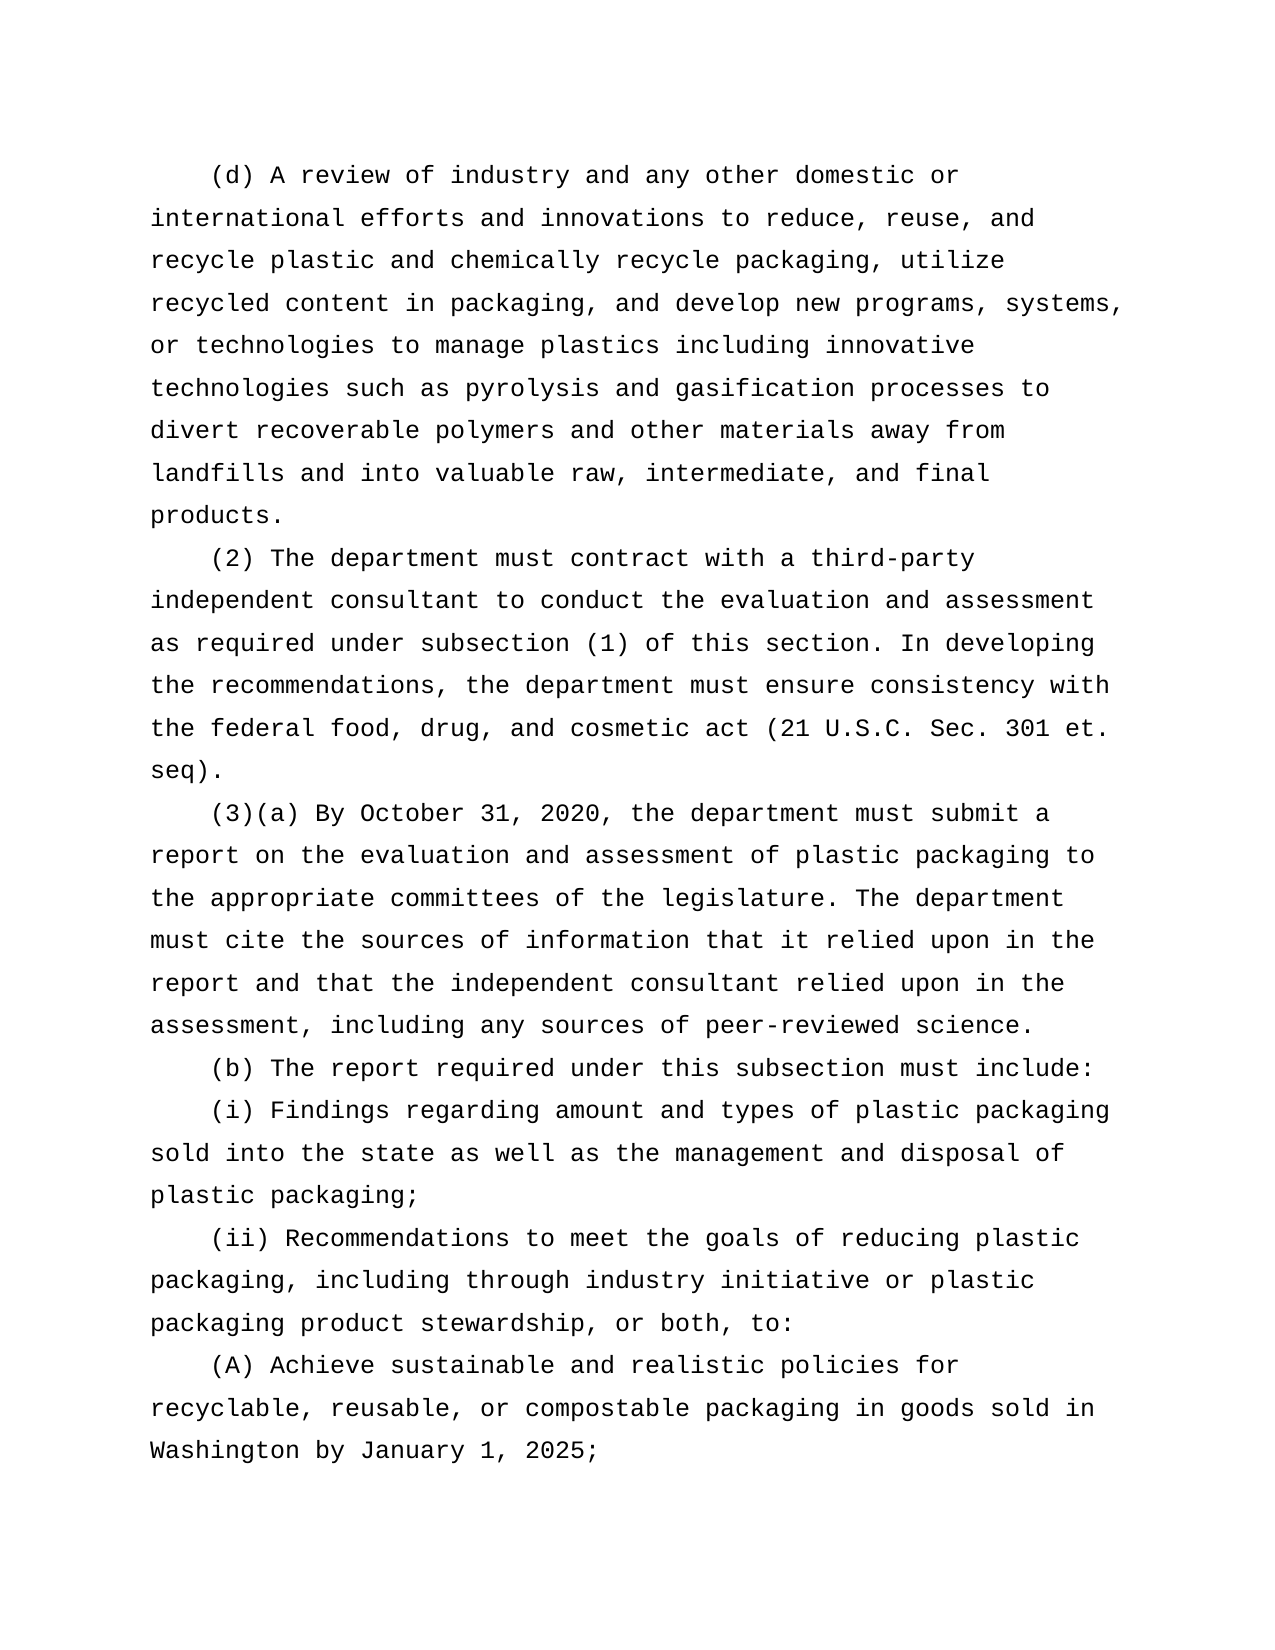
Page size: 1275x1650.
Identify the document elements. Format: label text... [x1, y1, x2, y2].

text (i) Findings regarding amount and types of plastic packaging sold into the state as well as the management and disposal of plastic packaging; [150, 1085, 1125, 1212]
text (3)(a) By October 31, 2020, the department must submit a report on the evaluation and assessment of plastic packaging to the appropriate committees of the legislature. The department must cite the sources of information that it relied upon in the report and that the independent consultant relied upon in the assessment, including any sources of peer-reviewed science. [150, 787, 1125, 1042]
text (2) The department must contract with a third-party independent consultant to conduct the evaluation and assessment as required under subsection (1) of this section. In developing the recommendations, the department must ensure consistency with the federal food, drug, and cosmetic act (21 U.S.C. Sec. 301 et. seq). [150, 532, 1125, 787]
text (A) Achieve sustainable and realistic policies for recyclable, reusable, or compostable packaging in goods sold in Washington by January 1, 2025; [150, 1340, 1125, 1467]
text (ii) Recommendations to meet the goals of reducing plastic packaging, including through industry initiative or plastic packaging product stewardship, or both, to: [150, 1212, 1125, 1340]
text (b) The report required under this subsection must include: [150, 1042, 1125, 1085]
text (d) A review of industry and any other domestic or international efforts and innovations to reduce, reuse, and recycle plastic and chemically recycle packaging, utilize recycled content in packaging, and develop new programs, systems, or technologies to manage plastics including innovative technologies such as pyrolysis and gasification processes to divert recoverable polymers and other materials away from landfills and into valuable raw, intermediate, and final products. [150, 150, 1125, 532]
